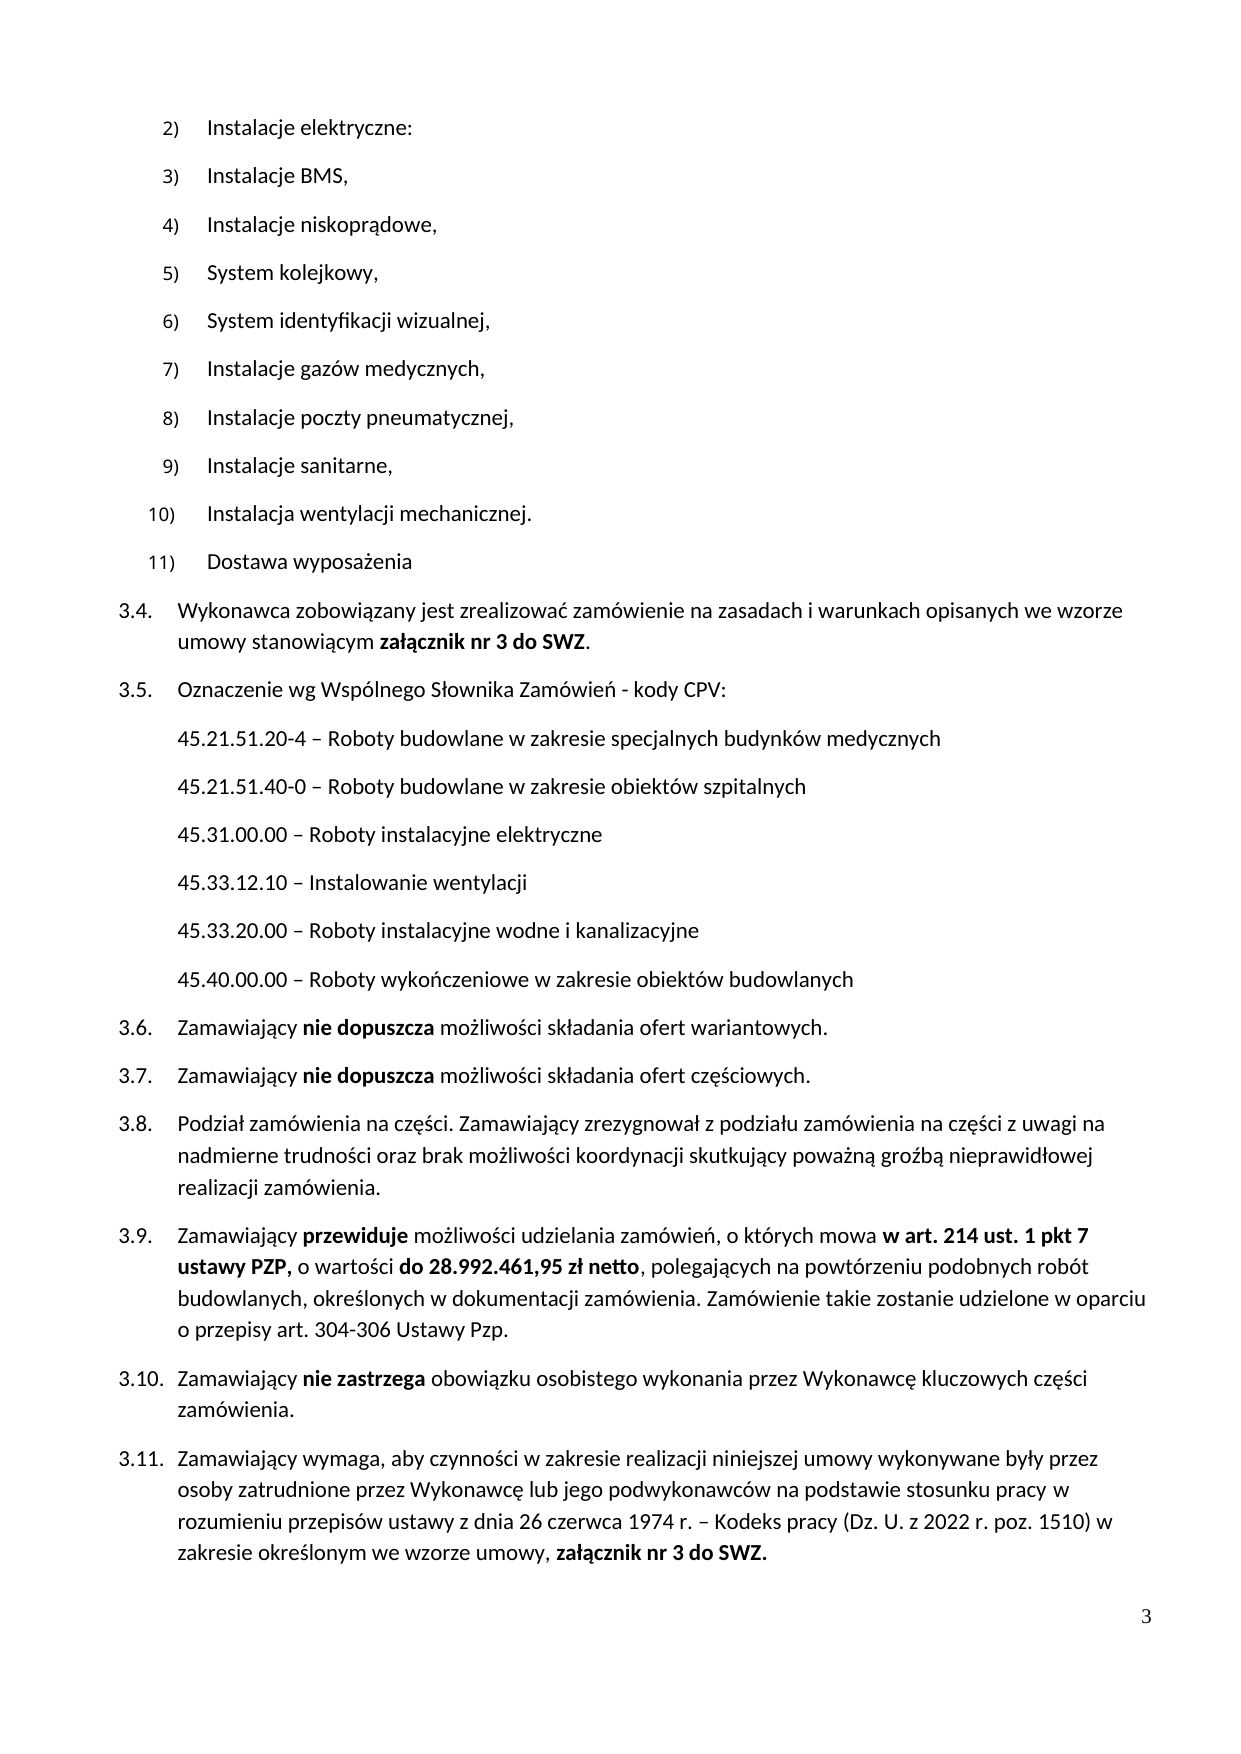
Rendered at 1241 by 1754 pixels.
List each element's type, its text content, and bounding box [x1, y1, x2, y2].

text 45.21.51.20-4 – Roboty budowlane w zakresie specjalnych budynków medycznych [177, 724, 1152, 752]
text 45.33.12.10 – Instalowanie wentylacji [177, 868, 1152, 896]
list Zamawiający przewiduje możliwości udzielania zamówień, o których mowa w art. 214 ust. 1 pkt 7 ustawy PZP, o wartości do 28.992.461,95 zł netto, polegających na powtórzeniu podobnych robót budowlanych, określonych w dokumentacji zamówienia. Zamówienie takie zostanie udzielone w oparciu o przepisy art. 304-306 Ustawy Pzp. [118, 1221, 1152, 1344]
list Instalacje elektryczne: [162, 113, 1152, 141]
list Zamawiający wymaga, aby czynności w zakresie realizacji niniejszej umowy wykonywane były przez osoby zatrudnione przez Wykonawcę lub jego podwykonawców na podstawie stosunku pracy w rozumieniu przepisów ustawy z dnia 26 czerwca 1974 r. – Kodeks pracy (Dz. U. z 2022 r. poz. 1510) w zakresie określonym we wzorze umowy, załącznik nr 3 do SWZ. [118, 1444, 1152, 1566]
list Instalacja wentylacji mechanicznej. [148, 499, 1152, 527]
list Instalacje sanitarne, [162, 451, 1152, 479]
list System identyfikacji wizualnej, [162, 306, 1152, 334]
list Instalacje gazów medycznych, [162, 354, 1152, 383]
list Zamawiający nie zastrzega obowiązku osobistego wykonania przez Wykonawcę kluczowych części zamówienia. [118, 1364, 1152, 1423]
list Zamawiający nie dopuszcza możliwości składania ofert częściowych. [118, 1061, 1152, 1089]
list Dostawa wyposażenia [148, 547, 1152, 576]
list System kolejkowy, [162, 258, 1152, 286]
list Instalacje poczty pneumatycznej, [162, 403, 1152, 431]
text 45.33.20.00 – Roboty instalacyjne wodne i kanalizacyjne [177, 917, 1152, 945]
list Oznaczenie wg Wspólnego Słownika Zamówień - kody CPV: [118, 676, 1152, 703]
list Wykonawca zobowiązany jest zrealizować zamówienie na zasadach i warunkach opisanych we wzorze umowy stanowiącym załącznik nr 3 do SWZ. [118, 596, 1152, 655]
list Podział zamówienia na części. Zamawiający zrezygnował z podziału zamówienia na części z uwagi na nadmierne trudności oraz brak możliwości koordynacji skutkujący poważną groźbą nieprawidłowej realizacji zamówienia. [118, 1109, 1152, 1201]
list Instalacje niskoprądowe, [162, 210, 1152, 238]
list Zamawiający nie dopuszcza możliwości składania ofert wariantowych. [118, 1013, 1152, 1041]
text 45.21.51.40-0 – Roboty budowlane w zakresie obiektów szpitalnych [177, 772, 1152, 800]
text 45.40.00.00 – Roboty wykończeniowe w zakresie obiektów budowlanych [177, 965, 1152, 993]
list Instalacje BMS, [162, 162, 1152, 190]
text 45.31.00.00 – Roboty instalacyjne elektryczne [177, 820, 1152, 848]
